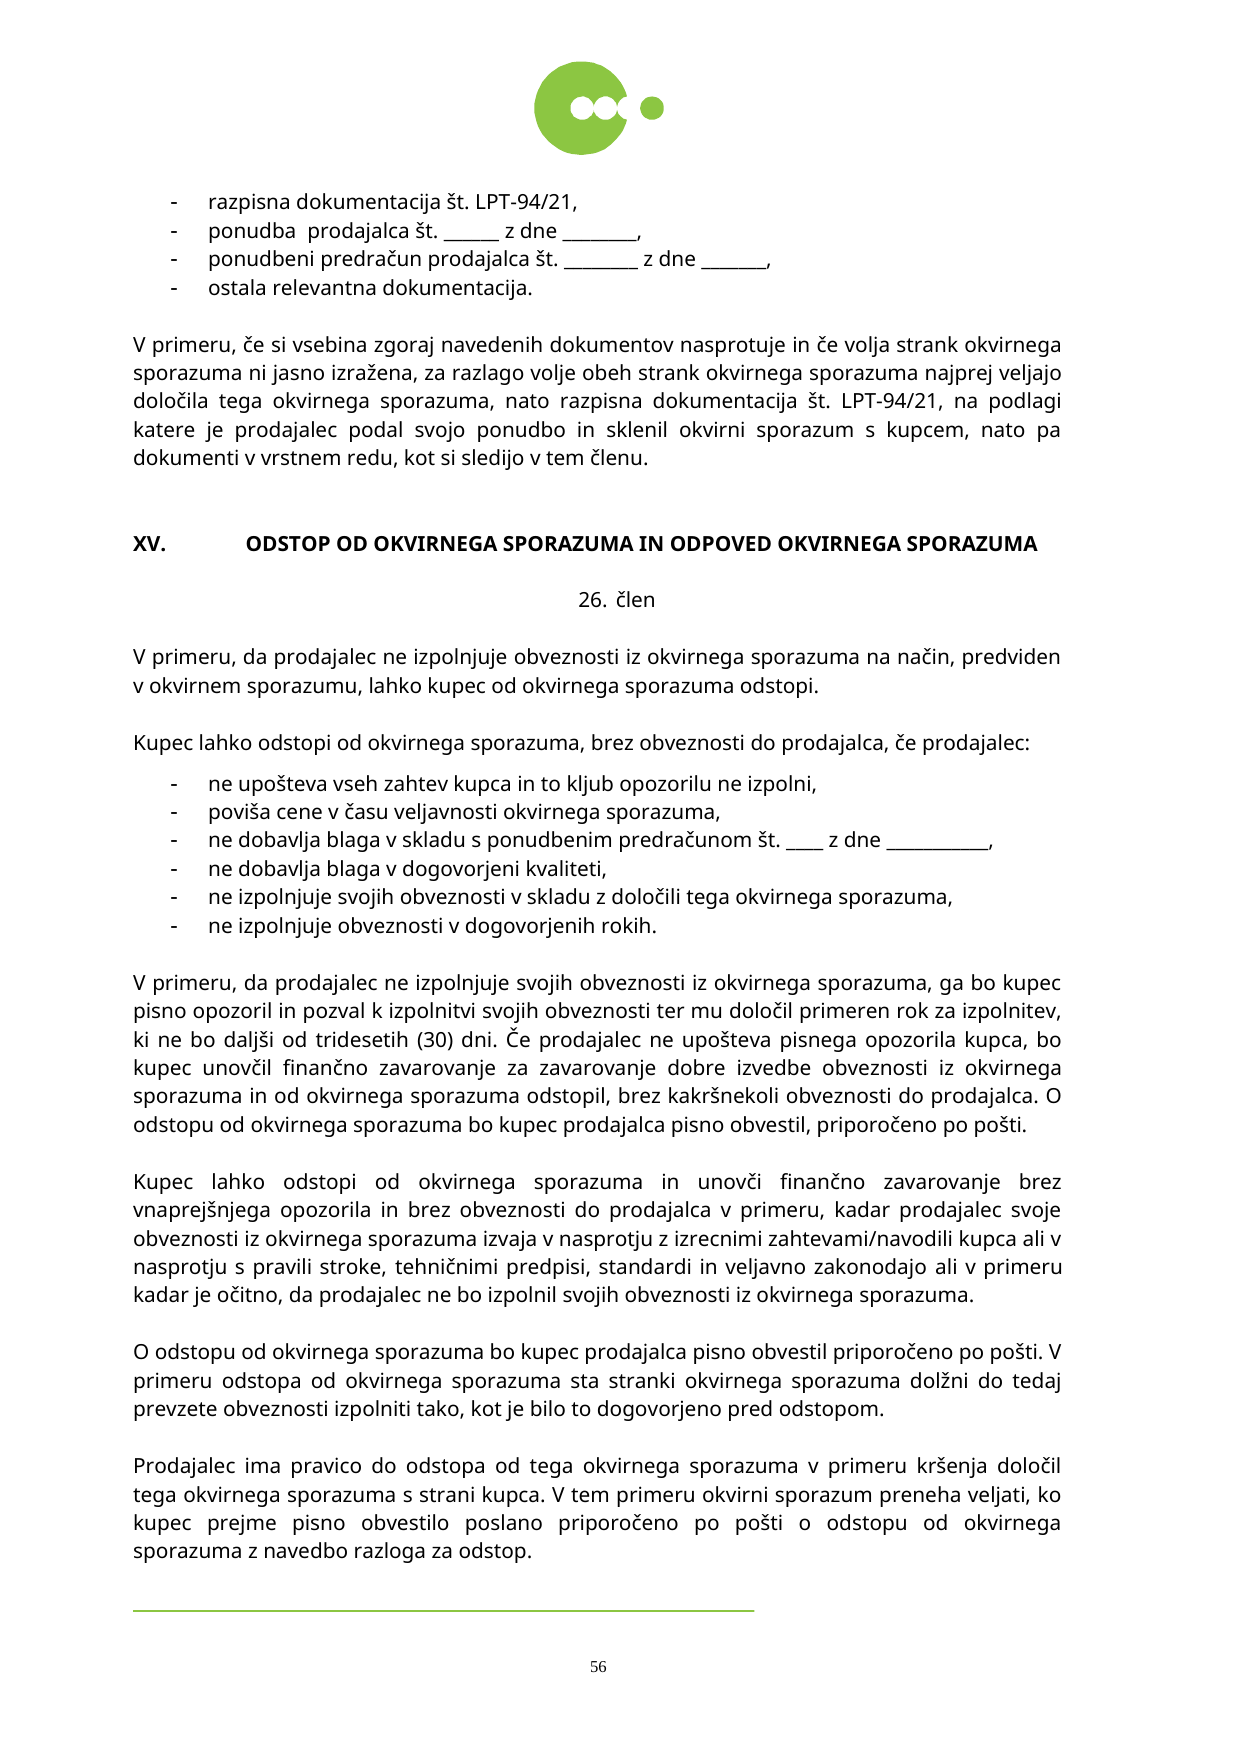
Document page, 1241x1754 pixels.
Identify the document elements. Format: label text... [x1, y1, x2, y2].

text O odstopu od okvirnega sporazuma bo kupec prodajalca pisno obvestil priporočeno po pošti. V primeru odstopa od okvirnega sporazuma sta stranki okvirnega sporazuma dolžni do tedaj prevzete obveznosti izpolniti tako, kot je bilo to dogovorjeno pred odstopom. [133, 1337, 1063, 1423]
list ne izpolnjuje svojih obveznosti v skladu z določili tega okvirnega sporazuma, [170, 882, 1063, 911]
list razpisna dokumentacija št. LPT-94/21, [170, 187, 1063, 216]
list ne dobavlja blaga v skladu s ponudbenim predračunom št. ____ z dne ___________, [170, 826, 1063, 854]
text Prodajalec ima pravico do odstopa od tega okvirnega sporazuma v primeru kršenja določil tega okvirnega sporazuma s strani kupca. V tem primeru okvirni sporazum preneha veljati, ko kupec prejme pisno obvestilo poslano priporočeno po pošti o odstopu od okvirnega sporazuma z navedbo razloga za odstop. [133, 1451, 1063, 1565]
list člen [170, 586, 1063, 614]
list ne dobavlja blaga v dogovorjeni kvaliteti, [170, 854, 1063, 882]
list ne upošteva vseh zahtev kupca in to kljub opozorilu ne izpolni, [170, 769, 1063, 797]
text Kupec lahko odstopi od okvirnega sporazuma, brez obveznosti do prodajalca, če prodajalec: [133, 728, 1063, 756]
list ponudbeni predračun prodajalca št. ________ z dne _______, [170, 244, 1063, 273]
list poviša cene v času veljavnosti okvirnega sporazuma, [170, 797, 1063, 826]
list ne izpolnjuje obveznosti v dogovorjenih rokih. [170, 911, 1063, 939]
list ostala relevantna dokumentacija. [170, 273, 1063, 301]
text V primeru, da prodajalec ne izpolnjuje obveznosti iz okvirnega sporazuma na način, predviden v okvirnem sporazumu, lahko kupec od okvirnega sporazuma odstopi. [133, 642, 1063, 699]
text Kupec lahko odstopi od okvirnega sporazuma in unovči finančno zavarovanje brez vnaprejšnjega opozorila in brez obveznosti do prodajalca v primeru, kadar prodajalec svoje obveznosti iz okvirnega sporazuma izvaja v nasprotju z izrecnimi zahtevami/navodili kupca ali v nasprotju s pravili stroke, tehničnimi predpisi, standardi in veljavno zakonodajo ali v primeru kadar je očitno, da prodajalec ne bo izpolnil svojih obveznosti iz okvirnega sporazuma. [133, 1167, 1063, 1309]
text V primeru, če si vsebina zgoraj navedenih dokumentov nasprotuje in če volja strank okvirnega sporazuma ni jasno izražena, za razlago volje obeh strank okvirnega sporazuma najprej veljajo določila tega okvirnega sporazuma, nato razpisna dokumentacija št. LPT-94/21, na podlagi katere je prodajalec podal svojo ponudbo in sklenil okvirni sporazum s kupcem, nato pa dokumenti v vrstnem redu, kot si sledijo v tem členu. [133, 330, 1063, 472]
list ponudba prodajalca št. ______ z dne ________, [170, 216, 1063, 244]
text V primeru, da prodajalec ne izpolnjuje svojih obveznosti iz okvirnega sporazuma, ga bo kupec pisno opozoril in pozval k izpolnitvi svojih obveznosti ter mu določil primeren rok za izpolnitev, ki ne bo daljši od tridesetih (30) dni. Če prodajalec ne upošteva pisnega opozorila kupca, bo kupec unovčil finančno zavarovanje za zavarovanje dobre izvedbe obveznosti iz okvirnega sporazuma in od okvirnega sporazuma odstopil, brez kakršnekoli obveznosti do prodajalca. O odstopu od okvirnega sporazuma bo kupec prodajalca pisno obvestil, priporočeno po pošti. [133, 968, 1063, 1138]
list ODSTOP OD OKVIRNEGA SPORAZUMA IN ODPOVED OKVIRNEGA SPORAZUMA [133, 529, 1063, 557]
